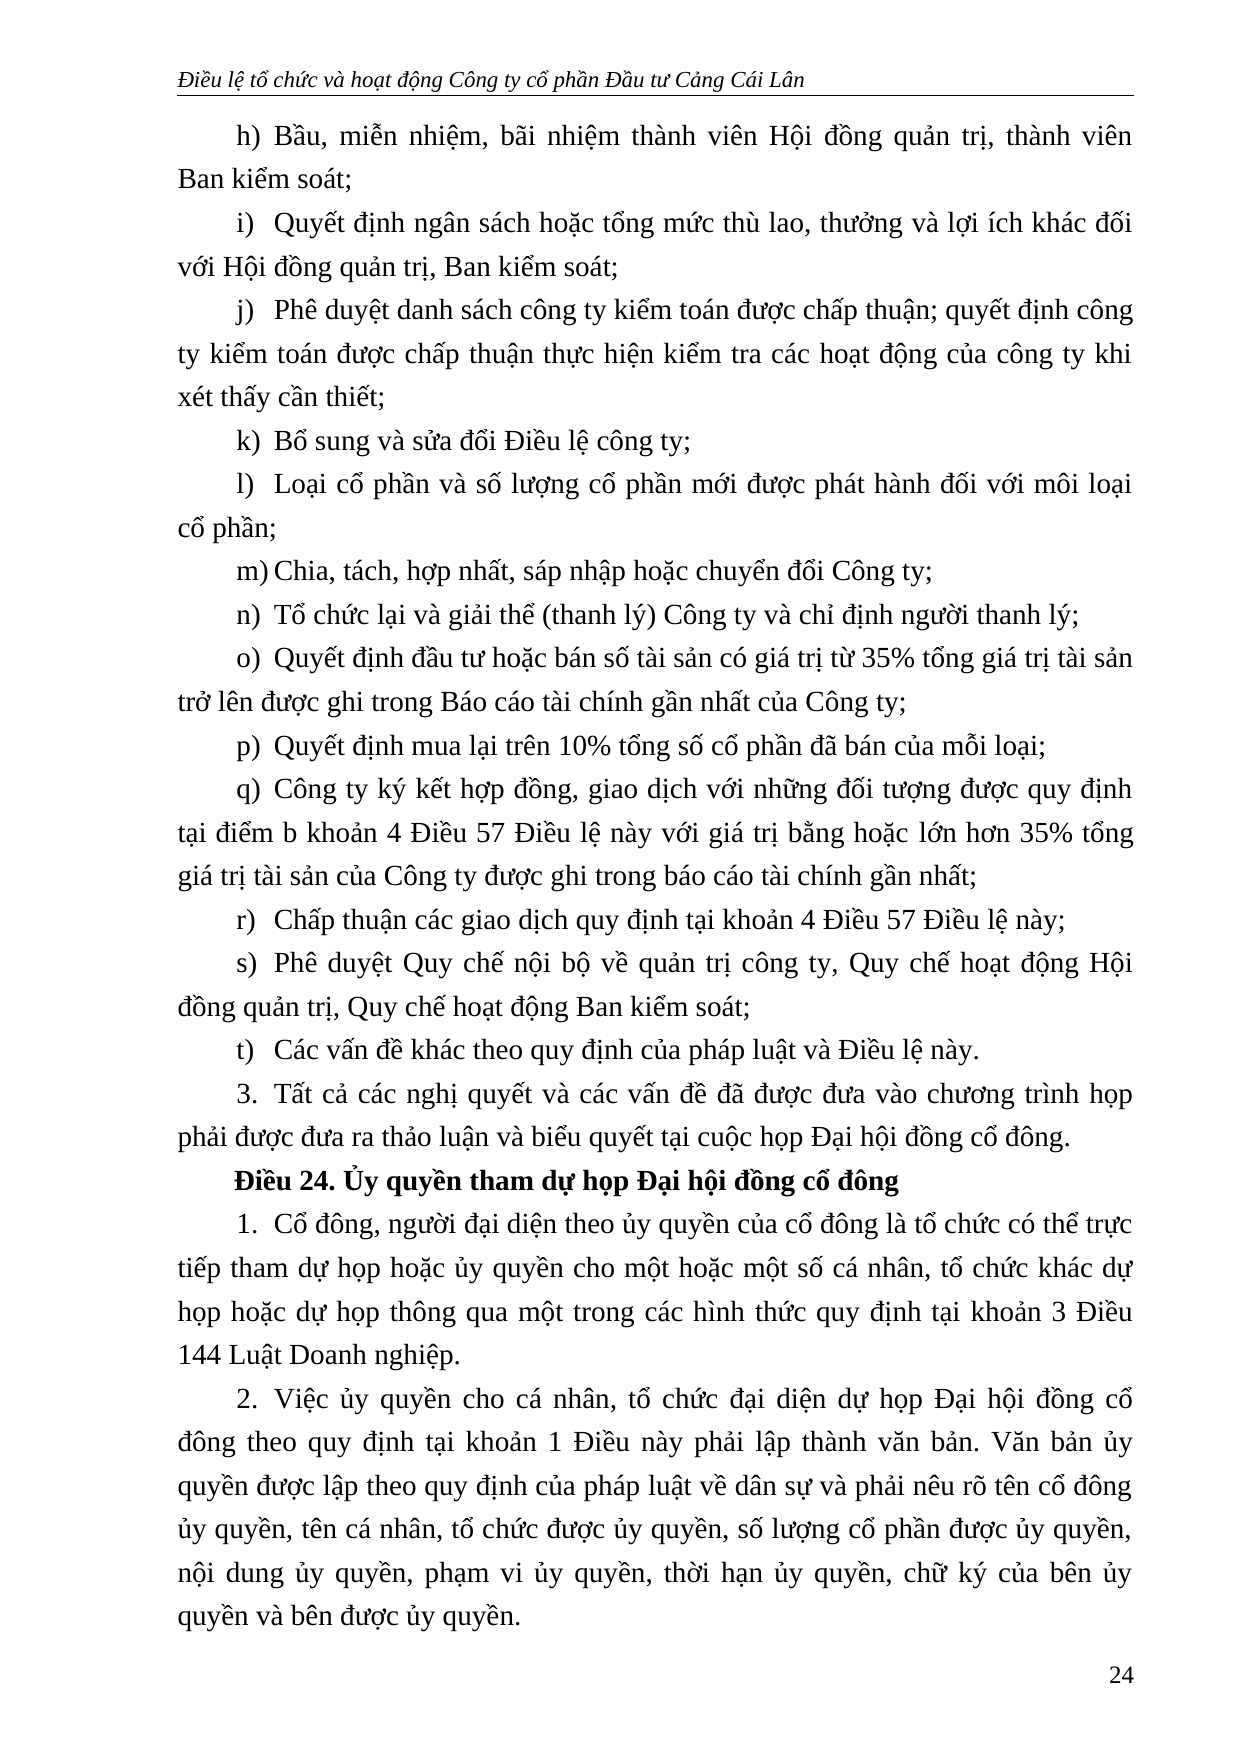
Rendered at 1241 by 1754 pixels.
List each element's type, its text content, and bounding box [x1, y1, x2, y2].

list Chấp thuận các giao dịch quy định tại khoản 4 Điều 57 Điều lệ này; [177, 902, 1134, 935]
list Loại cổ phần và số lượng cổ phần mới được phát hành đối với môi loại cổ phần; [177, 466, 1134, 543]
list Công ty ký kết hợp đồng, giao dịch với những đối tượng được quy định tại điểm b khoản 4 Điều 57 Điều lệ này với giá trị bằng hoặc lớn hơn 35% tổng giá trị tài sản của Công ty được ghi trong báo cáo tài chính gần nhất; [177, 771, 1134, 892]
list Việc ủy quyền cho cá nhân, tổ chức đại diện dự họp Đại hội đồng cổ đông theo quy định tại khoản 1 Điều này phải lập thành văn bản. Văn bản ủy quyền được lập theo quy định của pháp luật về dân sự và phải nêu rõ tên cổ đông ủy quyền, tên cá nhân, tổ chức được ủy quyền, số lượng cổ phần được ủy quyền, nội dung ủy quyền, phạm vi ủy quyền, thời hạn ủy quyền, chữ ký của bên ủy quyền và bên được ủy quyền. [177, 1381, 1134, 1632]
list Phê duyệt Quy chế nội bộ về quản trị công ty, Quy chế hoạt động Hội đồng quản trị, Quy chế hoạt động Ban kiểm soát; [177, 945, 1134, 1022]
list Bổ sung và sửa đổi Điều lệ công ty; [177, 423, 1134, 456]
list Cổ đông, người đại diện theo ủy quyền của cổ đông là tổ chức có thể trực tiếp tham dự họp hoặc ủy quyền cho một hoặc một số cá nhân, tổ chức khác dự họp hoặc dự họp thông qua một trong các hình thức quy định tại khoản 3 Điều 144 Luật Doanh nghiệp. [177, 1207, 1134, 1371]
list Tất cả các nghị quyết và các vấn đề đã được đưa vào chương trình họp phải được đưa ra thảo luận và biểu quyết tại cuộc họp Đại hội đồng cổ đông. [177, 1076, 1134, 1153]
list Quyết định ngân sách hoặc tổng mức thù lao, thưởng và lợi ích khác đối với Hội đồng quản trị, Ban kiểm soát; [177, 205, 1134, 282]
list Quyết định đầu tư hoặc bán số tài sản có giá trị từ 35% tổng giá trị tài sản trở lên được ghi trong Báo cáo tài chính gần nhất của Công ty; [177, 641, 1134, 718]
list Các vấn đề khác theo quy định của pháp luật và Điều lệ này. [177, 1032, 1134, 1066]
list Phê duyệt danh sách công ty kiểm toán được chấp thuận; quyết định công ty kiểm toán được chấp thuận thực hiện kiểm tra các hoạt động của công ty khi xét thấy cần thiết; [177, 292, 1134, 413]
list Bầu, miễn nhiệm, bãi nhiệm thành viên Hội đồng quản trị, thành viên Ban kiểm soát; [177, 118, 1134, 195]
list Chia, tách, hợp nhất, sáp nhập hoặc chuyển đổi Công ty; [177, 553, 1134, 587]
list Quyết định mua lại trên 10% tổng số cổ phần đã bán của mỗi loại; [177, 728, 1134, 761]
subtitle Điều 24. Ủy quyền tham dự họp Đại hội đồng cổ đông [177, 1163, 1134, 1197]
list Tổ chức lại và giải thể (thanh lý) Công ty và chỉ định người thanh lý; [177, 597, 1134, 631]
